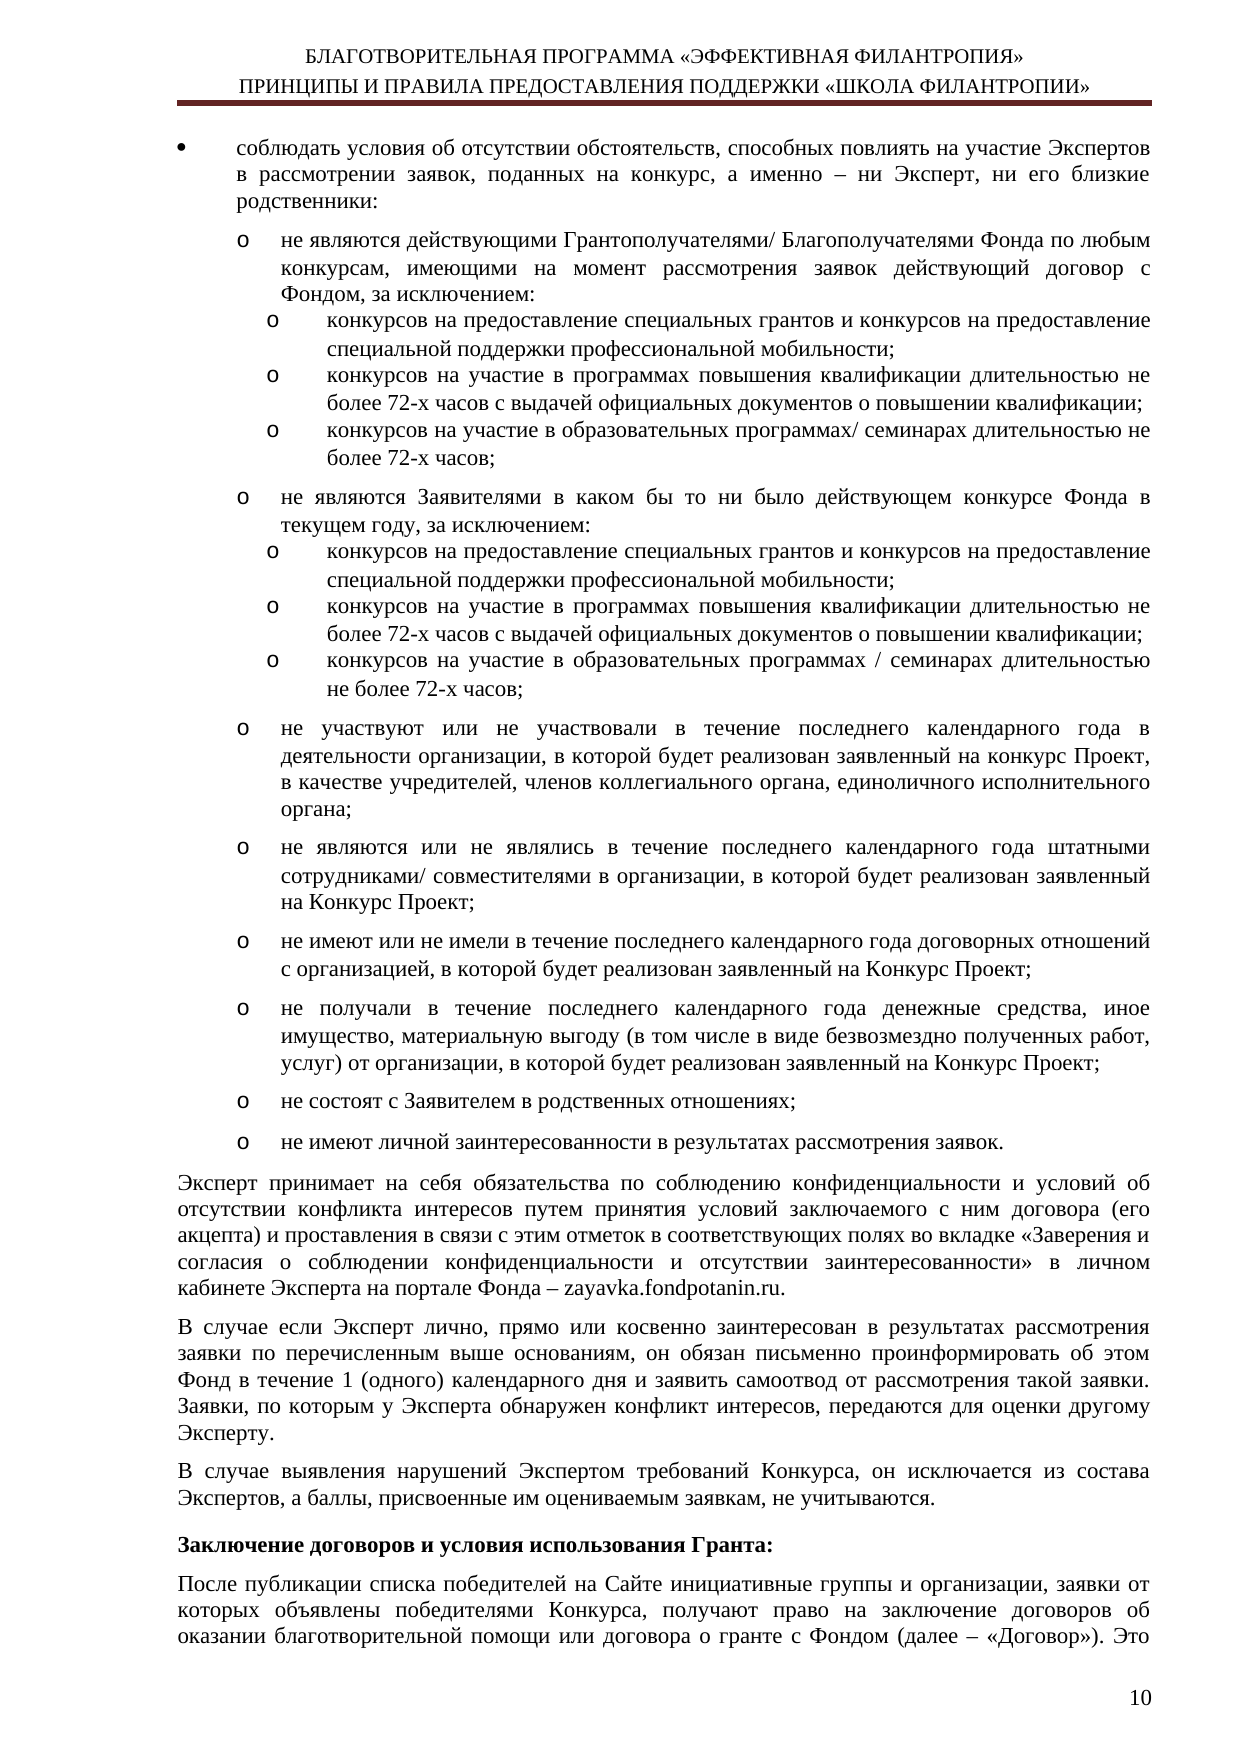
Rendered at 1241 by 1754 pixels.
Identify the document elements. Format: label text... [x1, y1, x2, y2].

list не имеют или не имели в течение последнего календарного года договорных отношений с организацией, в которой будет реализован заявленный на Конкурс Проект; [236, 927, 1152, 981]
text В случае выявления нарушений Экспертом требований Конкурса, он исключается из состава Экспертов, а баллы, присвоенные им оцениваемым заявкам, не учитываются. [177, 1457, 1152, 1510]
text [177, 1570, 1152, 1649]
list конкурсов на предоставление специальных грантов и конкурсов на предоставление специальной поддержки профессиональной мобильности; [266, 537, 1152, 592]
list не участвуют или не участвовали в течение последнего календарного года в деятельности организации, в которой будет реализован заявленный на конкурс Проект, в качестве учредителей, членов коллегиального органа, единоличного исполнительного органа; [236, 714, 1152, 821]
list конкурсов на участие в образовательных программах/ семинарах длительностью не более 72-х часов; [266, 416, 1152, 470]
list не получали в течение последнего календарного года денежные средства, иное имущество, материальную выгоду (в том числе в виде безвозмездно полученных работ, услуг) от организации, в которой будет реализован заявленный на Конкурс Проект; [236, 994, 1152, 1075]
list не имеют личной заинтересованности в результатах рассмотрения заявок. [236, 1128, 1152, 1156]
list конкурсов на предоставление специальных грантов и конкурсов на предоставление специальной поддержки профессиональной мобильности; [266, 307, 1152, 361]
list не являются Заявителями в каком бы то ни было действующем конкурсе Фонда в текущем году, за исключением: [236, 483, 1152, 537]
list не состоят с Заявителем в родственных отношениях; [236, 1087, 1152, 1116]
list соблюдать условия об отсутствии обстоятельств, способных повлиять на участие Экспертов в рассмотрении заявок, поданных на конкурс, а именно – ни Эксперт, ни его близкие родственники: [177, 134, 1152, 213]
text Эксперт принимает на себя обязательства по соблюдению конфиденциальности и условий об отсутствии конфликта интересов путем принятия условий заключаемого с ним договора (его акцепта) и проставления в связи с этим отметок в соответствующих полях во вкладке «Заверения и согласия о соблюдении конфиденциальности и отсутствии заинтересованности» в личном кабинете Эксперта на портале Фонда – zayavka.fondpotanin.ru. [177, 1169, 1152, 1301]
list конкурсов на участие в программах повышения квалификации длительностью не более 72-х часов с выдачей официальных документов о повышении квалификации; [266, 592, 1152, 647]
list конкурсов на участие в образовательных программах / семинарах длительностью не более 72-х часов; [266, 647, 1152, 701]
text Заключение договоров и условия использования Гранта: [177, 1531, 1152, 1557]
text В случае если Эксперт лично, прямо или косвенно заинтересован в результатах рассмотрения заявки по перечисленным выше основаниям, он обязан письменно проинформировать об этом Фонд в течение 1 (одного) календарного дня и заявить самоотвод от рассмотрения такой заявки. Заявки, по которым у Эксперта обнаружен конфликт интересов, передаются для оценки другому Эксперту. [177, 1313, 1152, 1445]
list не являются действующими Грантополучателями/ Благополучателями Фонда по любым конкурсам, имеющими на момент рассмотрения заявок действующий договор с Фондом, за исключением: [236, 226, 1152, 307]
list не являются или не являлись в течение последнего календарного года штатными сотрудниками/ совместителями в организации, в которой будет реализован заявленный на Конкурс Проект; [236, 833, 1152, 914]
list конкурсов на участие в программах повышения квалификации длительностью не более 72-х часов с выдачей официальных документов о повышении квалификации; [266, 361, 1152, 416]
